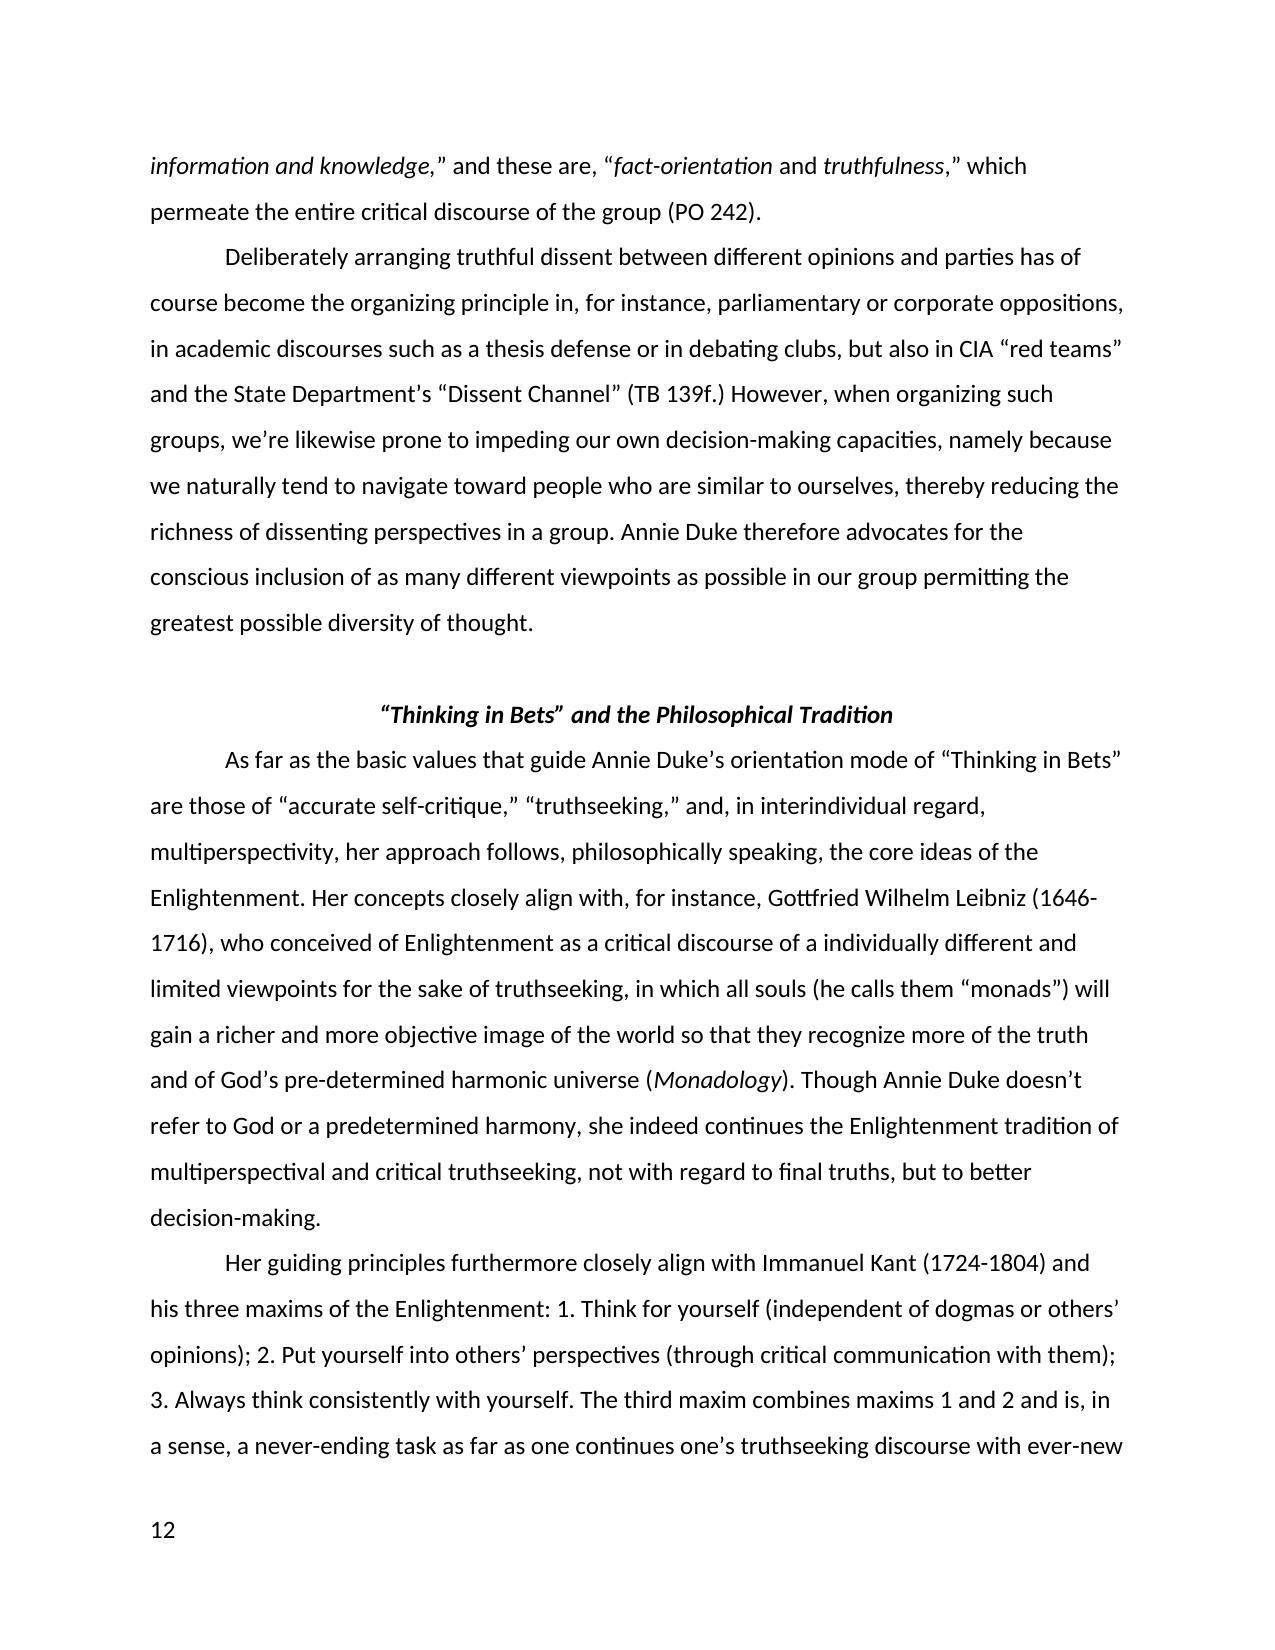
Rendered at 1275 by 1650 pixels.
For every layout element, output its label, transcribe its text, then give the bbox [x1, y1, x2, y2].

text As far as the basic values that guide Annie Duke’s orientation mode of “Thinking in Bets” are those of “accurate self-critique,” “truthseeking,” and, in interindividual regard, multiperspectivity, her approach follows, philosophically speaking, the core ideas of the Enlightenment. Her concepts closely align with, for instance, Gottfried Wilhelm Leibniz (1646-1716), who conceived of Enlightenment as a critical discourse of a individually different and limited viewpoints for the sake of truthseeking, in which all souls (he calls them “monads”) will gain a richer and more objective image of the world so that they recognize more of the truth and of God’s pre-determined harmonic universe (Monadology). Though Annie Duke doesn’t refer to God or a predetermined harmony, she indeed continues the Enlightenment tradition of multiperspectival and critical truthseeking, not with regard to final truths, but to better decision-making. [150, 744, 1125, 1232]
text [150, 150, 1125, 226]
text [150, 1247, 1125, 1461]
text “Thinking in Bets” and the Philosophical Tradition [150, 699, 1125, 729]
text Deliberately arranging truthful dissent between different opinions and parties has of course become the organizing principle in, for instance, parliamentary or corporate oppositions, in academic discourses such as a thesis defense or in debating clubs, but also in CIA “red teams” and the State Department’s “Dissent Channel” (TB 139f.) However, when organizing such groups, we’re likewise prone to impeding our own decision-making capacities, namely because we naturally tend to navigate toward people who are similar to ourselves, thereby reducing the richness of dissenting perspectives in a group. Annie Duke therefore advocates for the conscious inclusion of as many different viewpoints as possible in our group permitting the greatest possible diversity of thought. [150, 241, 1125, 638]
